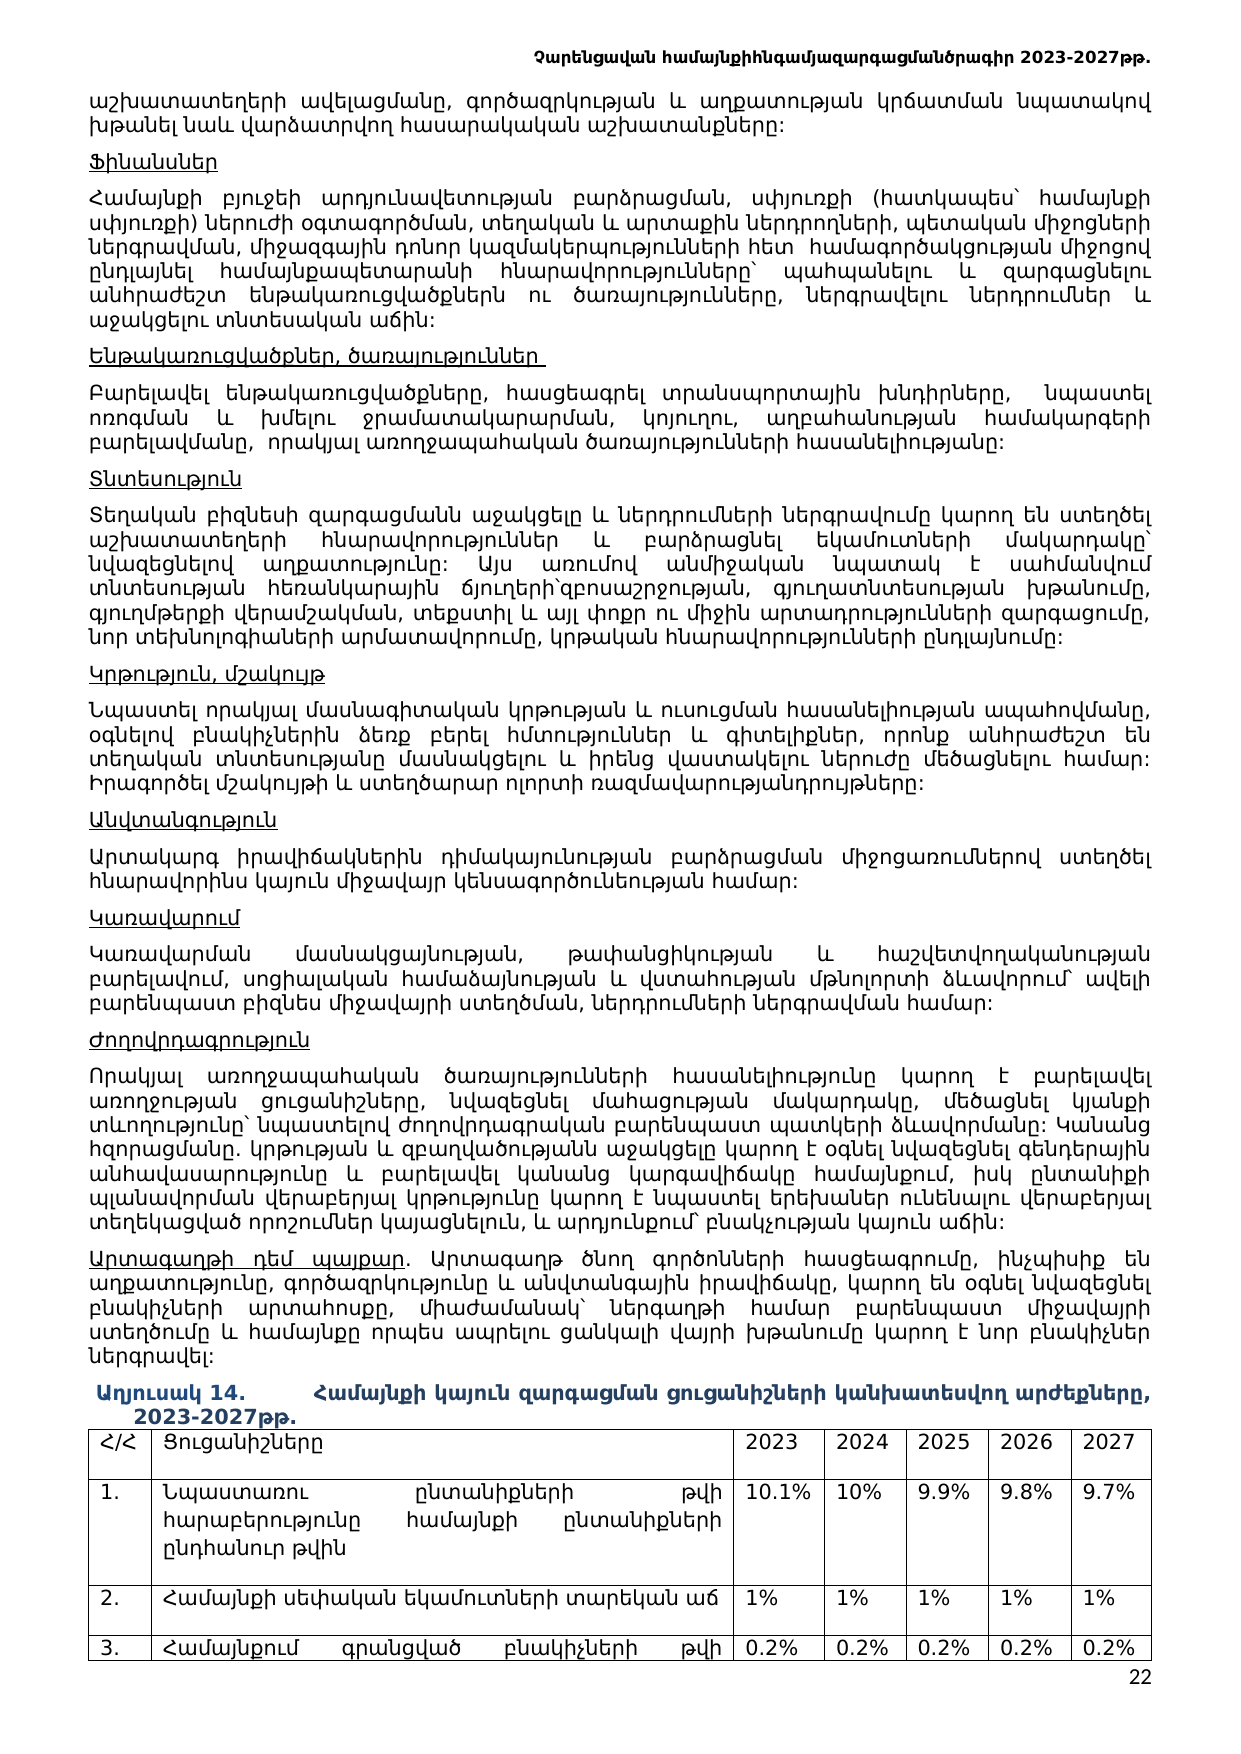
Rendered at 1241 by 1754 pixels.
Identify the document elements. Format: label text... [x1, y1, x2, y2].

text Ֆինանսներ [89, 150, 1152, 174]
table_cell 1% [1072, 1586, 1151, 1635]
text Ժողովրդագրություն [89, 1028, 1152, 1052]
table_cell 3. [89, 1636, 151, 1660]
table_header 2027 [1072, 1430, 1151, 1479]
table_cell 1% [825, 1586, 906, 1635]
text Արտագաղթի դեմ պայքար. Արտագաղթ ծնող գործոնների հասցեագրումը, ինչպիսիք են աղքատությունը, գործազրկությունը և անվտանգային իրավիճակը, կարող են օգնել նվազեցնել բնակիչների արտահոսքը, միաժամանակ՝ ներգաղթի համար բարենպաստ միջավայրի ստեղծումը և համայնքը որպես ապրելու ցանկալի վայրի խթանումը կարող է նոր բնակիչներ ներգրավել: [89, 1247, 1152, 1368]
table_header 2023 [734, 1430, 824, 1479]
table_cell 2. [89, 1586, 151, 1635]
table_header 2024 [825, 1430, 906, 1479]
table_cell 10.1% [734, 1480, 824, 1585]
table_cell 9.8% [989, 1480, 1071, 1585]
table_cell 0.2% [989, 1636, 1071, 1660]
text Տեղական բիզնեսի զարգացմանն աջակցելը և ներդրումների ներգրավումը կարող են ստեղծել աշխատատեղերի հնարավորություններ և բարձրացնել եկամուտների մակարդակը՝ նվազեցնելով աղքատությունը: Այս առումով անմիջական նպատակ է սահմանվում տնտեսության հեռանկարային ճյուղերի՝զբոսաշրջության, գյուղատնտեսության խթանումը, գյուղմթերքի վերամշակման, տեքստիլ և այլ փոքր ու միջին արտադրությունների զարգացումը, նոր տեխնոլոգիաների արմատավորումը, կրթական հնարավորությունների ընդլայնումը: [89, 503, 1152, 649]
text Կառավարում [89, 906, 1152, 930]
text Կառավարման մասնակցայնության, թափանցիկության և հաշվետվողականության բարելավում, սոցիալական համաձայնության և վստահության մթնոլորտի ձևավորում՝ ավելի բարենպաստ բիզնես միջավայրի ստեղծման, ներդրումների ներգրավման համար: [89, 942, 1152, 1015]
table_cell Համայնքի սեփական եկամուտների տարեկան աճ [152, 1586, 733, 1635]
subtitle Համայնքի կայուն զարգացման ցուցանիշների կանխատեսվող արժեքները, 2023-2027թթ. [96, 1381, 1152, 1429]
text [89, 89, 1152, 137]
table_cell 1. [89, 1480, 151, 1585]
table_cell 9.7% [1072, 1480, 1151, 1585]
text Որակյալ առողջապահական ծառայությունների հասանելիությունը կարող է բարելավել առողջության ցուցանիշները, նվազեցնել մահացության մակարդակը, մեծացնել կյանքի տևողությունը՝ նպաստելով ժողովրդագրական բարենպաստ պատկերի ձևավորմանը: Կանանց հզորացմանը. կրթության և զբաղվածությանն աջակցելը կարող է օգնել նվազեցնել գենդերային անհավասարությունը և բարելավել կանանց կարգավիճակը համայնքում, իսկ ընտանիքի պլանավորման վերաբերյալ կրթությունը կարող է նպաստել երեխաներ ունենալու վերաբերյալ տեղեկացված որոշումներ կայացնելուն, և արդյունքում՝ բնակչության կայուն աճին: [89, 1064, 1152, 1234]
table_cell 1% [907, 1586, 988, 1635]
table_header Հ/Հ [89, 1430, 151, 1479]
table_cell 0.2% [907, 1636, 988, 1660]
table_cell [152, 1636, 733, 1660]
table_cell 9.9% [907, 1480, 988, 1585]
table_cell 0.2% [734, 1636, 824, 1660]
text Համայնքի բյուջեի արդյունավետության բարձրացման, սփյուռքի (հատկապես՝ համայնքի սփյուռքի) ներուժի օգտագործման, տեղական և արտաքին ներդրողների, պետական միջոցների ներգրավման, միջազգային դոնոր կազմակերպությունների հետ համագործակցության միջոցով ընդլայնել համայնքապետարանի հնարավորությունները՝ պահպանելու և զարգացնելու անհրաժեշտ ենթակառուցվածքներն ու ծառայությունները, ներգրավելու ներդրումներ և աջակցելու տնտեսական աճին: [89, 186, 1152, 332]
table_cell 0.2% [1072, 1636, 1151, 1660]
table_cell 10% [825, 1480, 906, 1585]
text Արտակարգ իրավիճակներին դիմակայունության բարձրացման միջոցառումներով ստեղծել հնարավորինս կայուն միջավայր կենսագործունեության համար: [89, 845, 1152, 893]
text Տնտեսություն [89, 467, 1152, 491]
table_cell 0.2% [825, 1636, 906, 1660]
table_header Ցուցանիշները [152, 1430, 733, 1479]
table_header 2025 [907, 1430, 988, 1479]
text Կրթություն, մշակույթ [89, 662, 1152, 686]
text Նպաստել որակյալ մասնագիտական կրթության և ուսուցման հասանելիության ապահովմանը, օգնելով բնակիչներին ձեռք բերել հմտություններ և գիտելիքներ, որոնք անհրաժեշտ են տեղական տնտեսությանը մասնակցելու և իրենց վաստակելու ներուժը մեծացնելու համար: Իրագործել մշակույթի և ստեղծարար ոլորտի ռազմավարությանդրույթները: [89, 698, 1152, 795]
table_header 2026 [989, 1430, 1071, 1479]
text Բարելավել ենթակառուցվածքները, հասցեագրել տրանսպորտային խնդիրները, նպաստել ոռոգման և խմելու ջրամատակարարման, կոյուղու, աղբահանության համակարգերի բարելավմանը, որակյալ առողջապահական ծառայությունների հասանելիությանը: [89, 381, 1152, 454]
table_cell 1% [734, 1586, 824, 1635]
text Անվտանգություն [89, 808, 1152, 832]
table_cell 1% [989, 1586, 1071, 1635]
table_cell Նպաստառու ընտանիքների թվի հարաբերությունը համայնքի ընտանիքների ընդհանուր թվին [152, 1480, 733, 1585]
text Ենթակառուցվածքներ, ծառայություններ [89, 344, 1152, 369]
